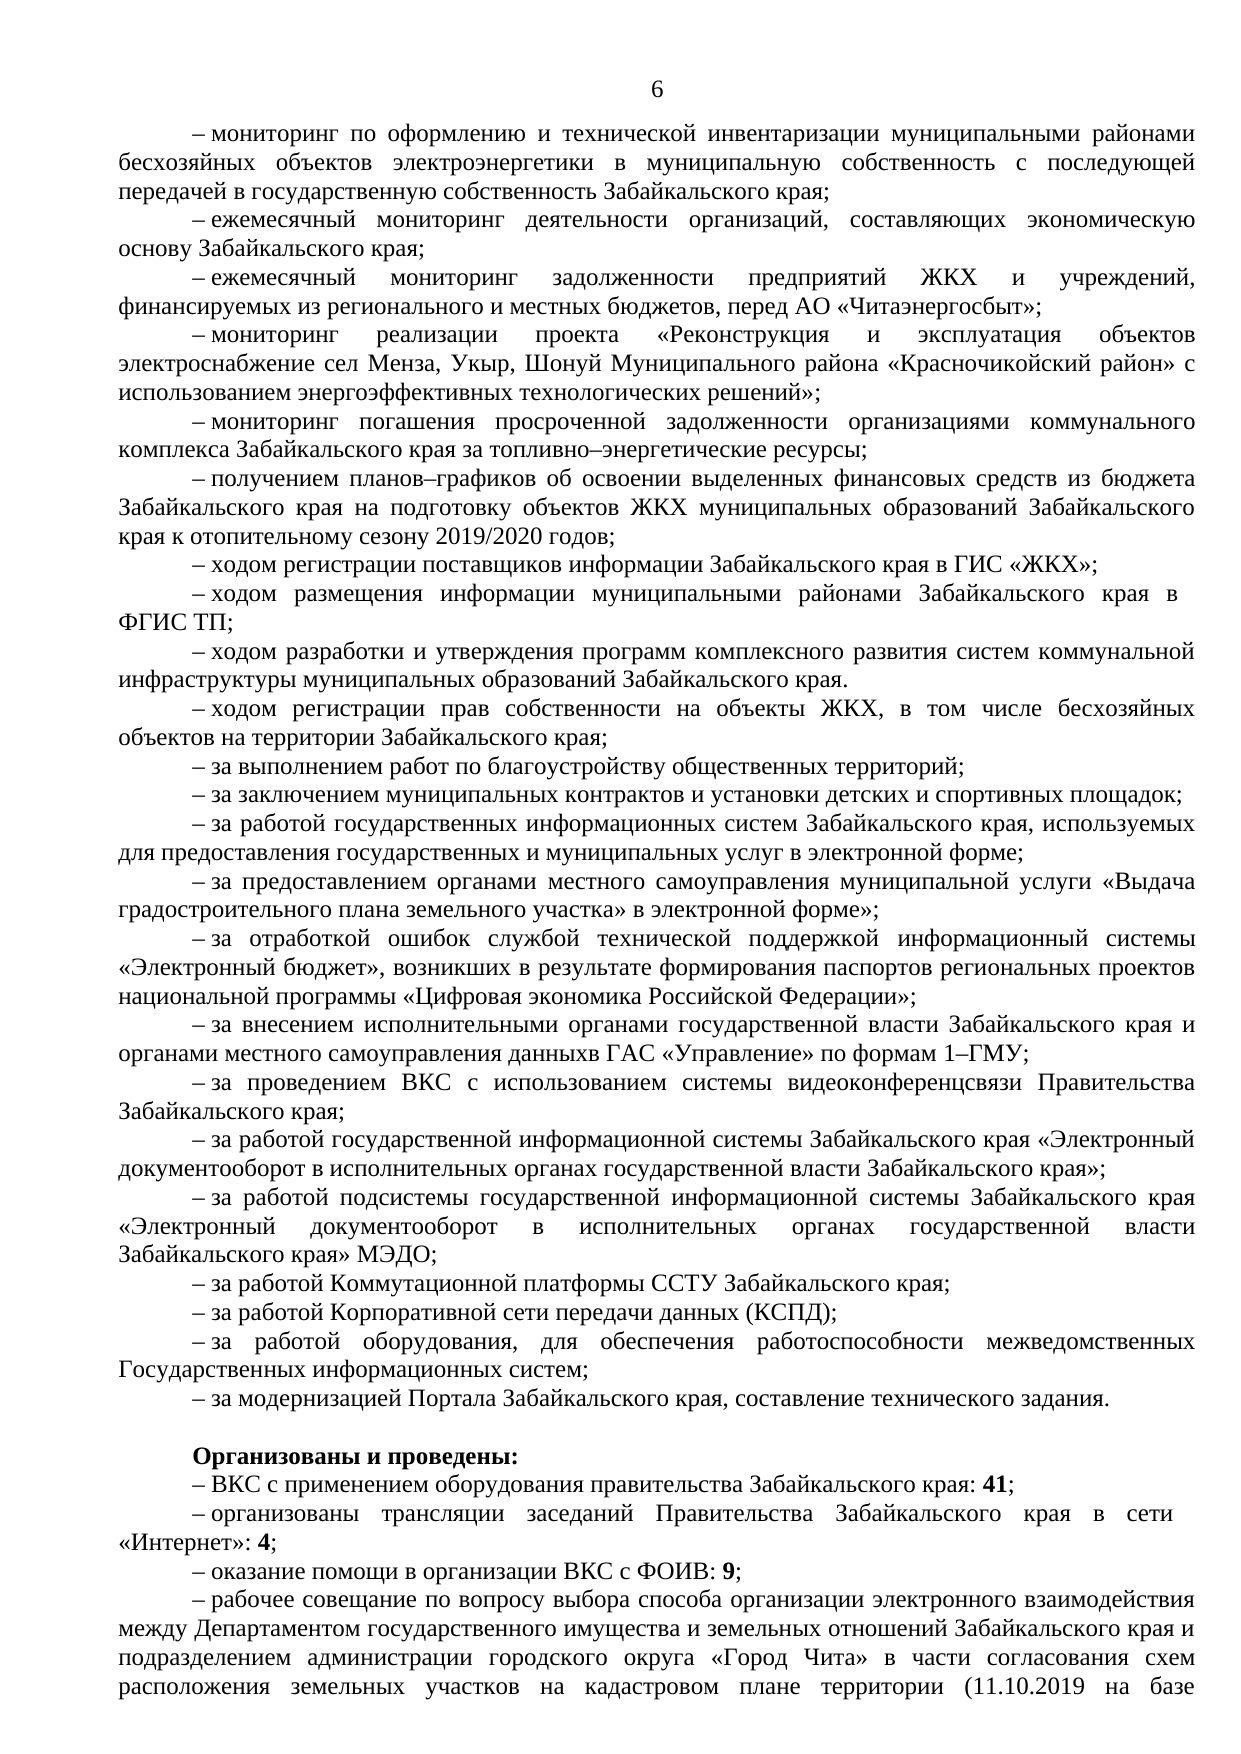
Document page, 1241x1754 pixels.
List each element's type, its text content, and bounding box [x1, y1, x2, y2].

text – мониторинг реализации проекта «Реконструкция и эксплуатация объектов электроснабжение сел Менза, Укыр, Шонуй Муниципального района «Красночикойский район» с использованием энергоэффективных технологических решений»; [118, 319, 1196, 406]
text – за внесением исполнительными органами государственной власти Забайкальского края и органами местного самоуправления данныхв ГАС «Управление» по формам 1–ГМУ; [118, 1009, 1196, 1067]
text – организованы трансляции заседаний Правительства Забайкальского края в сети «Интернет»: 4; [118, 1498, 1196, 1556]
text – за работой подсистемы государственной информационной системы Забайкальского края «Электронный документооборот в исполнительных органах государственной власти Забайкальского края» МЭДО; [118, 1182, 1196, 1268]
text – ходом регистрации поставщиков информации Забайкальского края в ГИС «ЖКХ»; [118, 549, 1196, 578]
text – получением планов–графиков об освоении выделенных финансовых средств из бюджета Забайкальского края на подготовку объектов ЖКХ муниципальных образований Забайкальского края к отопительному сезону 2019/2020 годов; [118, 463, 1196, 549]
text – за заключением муниципальных контрактов и установки детских и спортивных площадок; [118, 779, 1196, 808]
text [118, 1584, 1196, 1699]
text – ходом регистрации прав собственности на объекты ЖКХ, в том числе бесхозяйных объектов на территории Забайкальского края; [118, 693, 1196, 751]
text – мониторинг погашения просроченной задолженности организациями коммунального комплекса Забайкальского края за топливно–энергетические ресурсы; [118, 406, 1196, 463]
text – за работой государственных информационных систем Забайкальского края, используемых для предоставления государственных и муниципальных услуг в электронной форме; [118, 808, 1196, 866]
text – ходом разработки и утверждения программ комплексного развития систем коммунальной инфраструктуры муниципальных образований Забайкальского края. [118, 636, 1196, 693]
text – за работой Коммутационной платформы ССТУ Забайкальского края; [118, 1268, 1196, 1297]
text – мониторинг по оформлению и технической инвентаризации муниципальными районами бесхозяйных объектов электроэнергетики в муниципальную собственность с последующей передачей в государственную собственность Забайкальского края; [118, 118, 1196, 204]
text – за предоставлением органами местного самоуправления муниципальной услуги «Выдача градостроительного плана земельного участка» в электронной форме»; [118, 866, 1196, 923]
text – за отработкой ошибок службой технической поддержкой информационный системы «Электронный бюджет», возникших в результате формирования паспортов региональных проектов национальной программы «Цифровая экономика Российской Федерации»; [118, 923, 1196, 1009]
text – ВКС с применением оборудования правительства Забайкальского края: 41; [118, 1469, 1196, 1498]
subtitle Организованы и проведены: [118, 1441, 1196, 1469]
text – за работой оборудования, для обеспечения работоспособности межведомственных Государственных информационных систем; [118, 1326, 1196, 1383]
text – ежемесячный мониторинг задолженности предприятий ЖКХ и учреждений, финансируемых из регионального и местных бюджетов, перед АО «Читаэнергосбыт»; [118, 262, 1196, 319]
text – за работой Корпоративной сети передачи данных (КСПД); [118, 1297, 1196, 1326]
text – ежемесячный мониторинг деятельности организаций, составляющих экономическую основу Забайкальского края; [118, 204, 1196, 262]
text – за проведением ВКС с использованием системы видеоконференцсвязи Правительства Забайкальского края; [118, 1067, 1196, 1124]
text – оказание помощи в организации ВКС с ФОИВ: 9; [118, 1556, 1196, 1584]
text – за модернизацией Портала Забайкальского края, составление технического задания. [118, 1383, 1196, 1412]
text – за выполнением работ по благоустройству общественных территорий; [118, 751, 1196, 779]
text – ходом размещения информации муниципальными районами Забайкальского края в ФГИС ТП; [118, 578, 1196, 636]
text – за работой государственной информационной системы Забайкальского края «Электронный документооборот в исполнительных органах государственной власти Забайкальского края»; [118, 1124, 1196, 1182]
